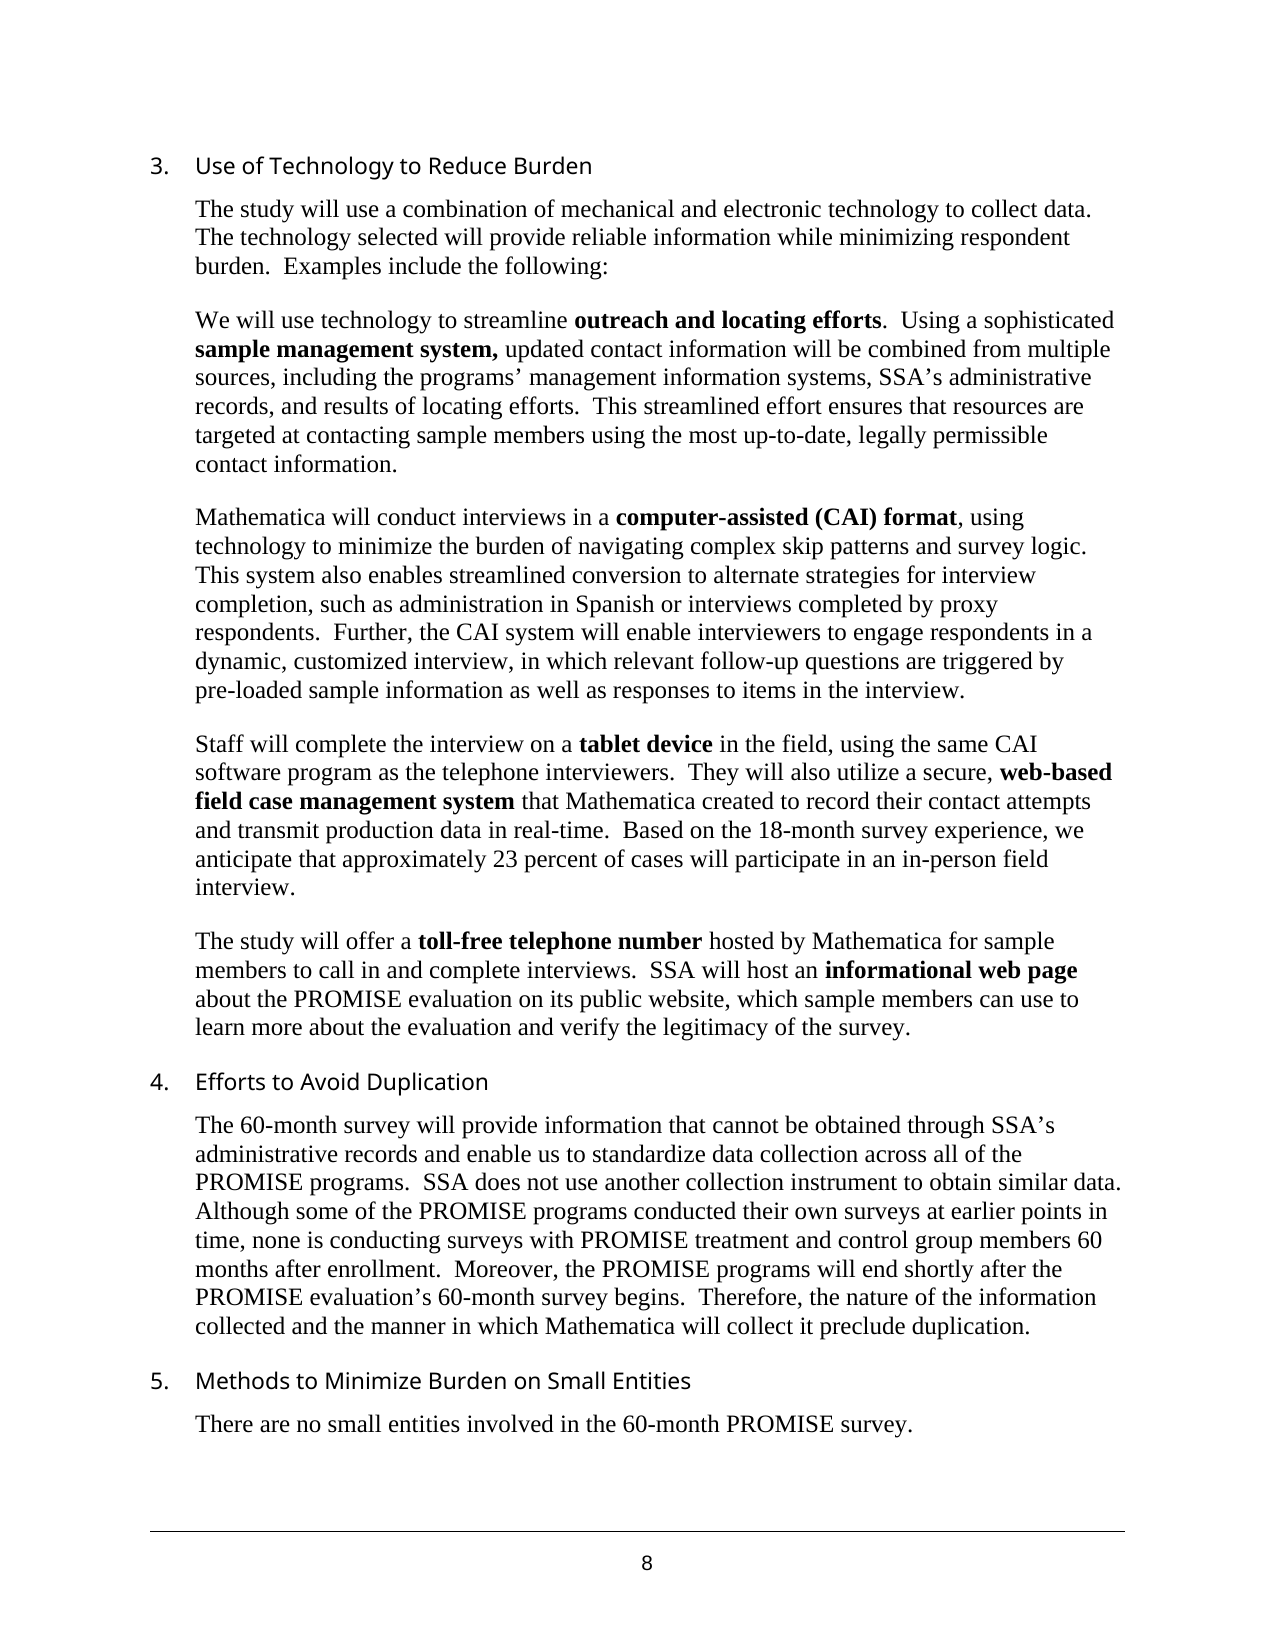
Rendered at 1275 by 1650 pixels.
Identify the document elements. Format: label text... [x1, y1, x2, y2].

text 3. Use of Technology to Reduce Burden [150, 150, 1125, 181]
text There are no small entities involved in the 60-month PROMISE survey. [150, 1409, 1125, 1437]
text The study will use a combination of mechanical and electronic technology to collect data. The technology selected will provide reliable information while minimizing respondent burden. Examples include the following: [195, 194, 1125, 280]
text 4. Efforts to Avoid Duplication [150, 1066, 1125, 1097]
text The 60-month survey will provide information that cannot be obtained through SSA’s administrative records and enable us to standardize data collection across all of the PROMISE programs. SSA does not use another collection instrument to obtain similar data. Although some of the PROMISE programs conducted their own surveys at earlier points in time, none is conducting surveys with PROMISE treatment and control group members 60 months after enrollment. Moreover, the PROMISE programs will end shortly after the PROMISE evaluation’s 60-month survey begins. Therefore, the nature of the information collected and the manner in which Mathematica will collect it preclude duplication. [195, 1110, 1125, 1340]
text We will use technology to streamline outreach and locating efforts. Using a sophisticated sample management system, updated contact information will be combined from multiple sources, including the programs’ management information systems, SSA’s administrative records, and results of locating efforts. This streamlined effort ensures that resources are targeted at contacting sample members using the most up-to-date, legally permissible contact information. [195, 305, 1125, 477]
text Mathematica will conduct interviews in a computer-assisted (CAI) format, using technology to minimize the burden of navigating complex skip patterns and survey logic. This system also enables streamlined conversion to alternate strategies for interview completion, such as administration in Spanish or interviews completed by proxy respondents. Further, the CAI system will enable interviewers to engage respondents in a dynamic, customized interview, in which relevant follow-up questions are triggered by pre-loaded sample information as well as responses to items in the interview. [195, 502, 1125, 704]
text Staff will complete the interview on a tablet device in the field, using the same CAI software program as the telephone interviewers. They will also utilize a secure, web-based field case management system that Mathematica created to record their contact attempts and transmit production data in real-time. Based on the 18-month survey experience, we anticipate that approximately 23 percent of cases will participate in an in-person field interview. [195, 729, 1125, 901]
text 5. Methods to Minimize Burden on Small Entities [150, 1365, 1125, 1396]
text The study will offer a toll-free telephone number hosted by Mathematica for sample members to call in and complete interviews. SSA will host an informational web page about the PROMISE evaluation on its public website, which sample members can use to learn more about the evaluation and verify the legitimacy of the survey. [195, 926, 1125, 1041]
